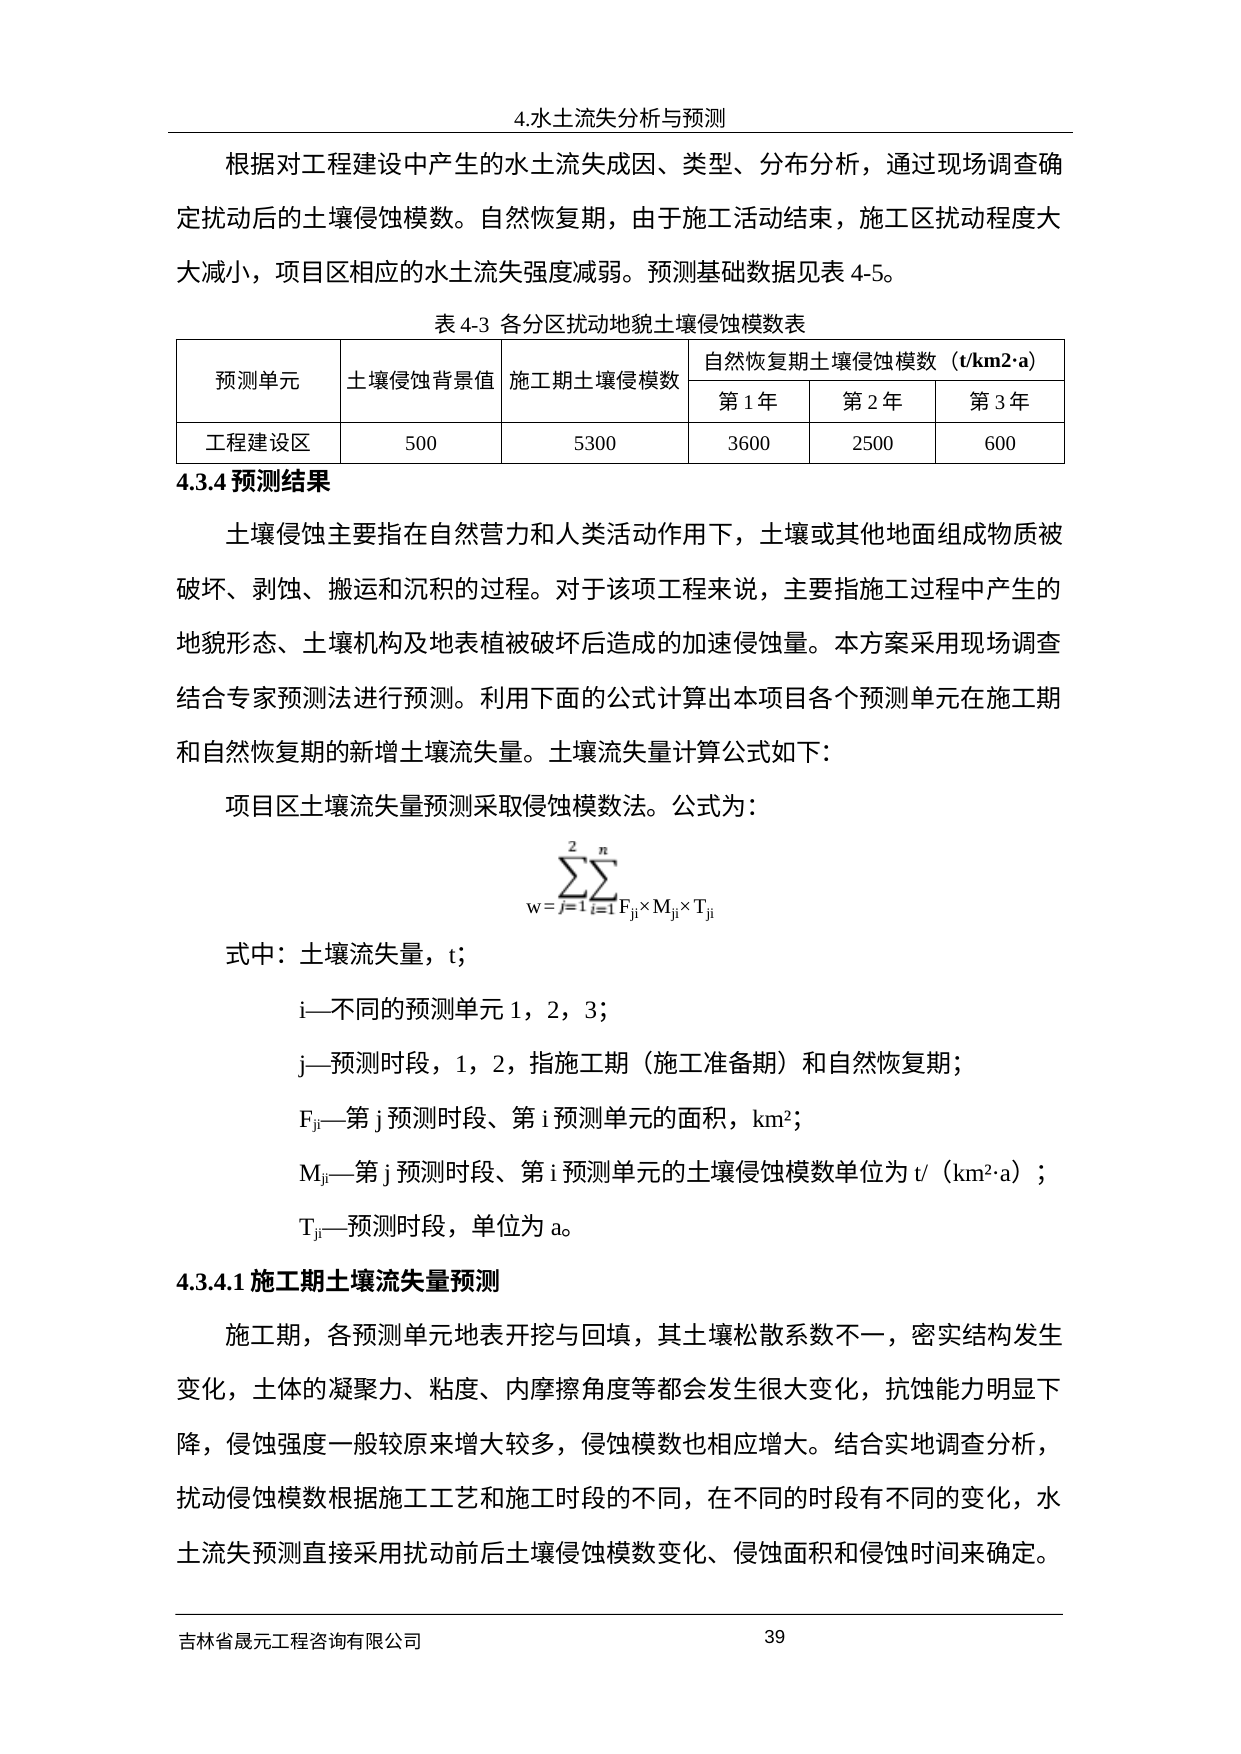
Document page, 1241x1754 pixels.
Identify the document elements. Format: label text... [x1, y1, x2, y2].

text 根据对工程建设中产生的水土流失成因、类型、分布分析，通过现场调查确定扰动后的土壤侵蚀模数。自然恢复期，由于施工活动结束，施工区扰动程度大大减小，项目区相应的水土流失强度减弱。预测基础数据见表4-5。 [176, 144, 1064, 289]
text Fji—第j预测时段、第i预测单元的面积，km²； [176, 1098, 1064, 1134]
text i—不同的预测单元1，2，3； [176, 989, 1064, 1026]
table_cell 第3年 [936, 381, 1064, 422]
table_cell 5300 [502, 423, 688, 463]
text 土壤侵蚀主要指在自然营力和人类活动作用下，土壤或其他地面组成物质被破坏、剥蚀、搬运和沉积的过程。对于该项工程来说，主要指施工过程中产生的地貌形态、土壤机构及地表植被破坏后造成的加速侵蚀量。本方案采用现场调查结合专家预测法进行预测。利用下面的公式计算出本项目各个预测单元在施工期和自然恢复期的新增土壤流失量。土壤流失量计算公式如下： [176, 515, 1064, 769]
text w=Fji×Mji×Tji [176, 841, 1064, 921]
table_cell 第1年 [689, 381, 809, 422]
text 项目区土壤流失量预测采取侵蚀模数法。公式为： [176, 787, 1064, 823]
table_header 施工期土壤侵模数 [502, 340, 688, 422]
table_cell 500 [341, 423, 501, 463]
text 式中：土壤流失量，t； [176, 935, 1064, 971]
text Tji—预测时段，单位为a。 [176, 1207, 1064, 1243]
table_header 土壤侵蚀背景值 [341, 340, 501, 422]
table_header 自然恢复期土壤侵蚀模数（t/km2·a） [689, 340, 1064, 380]
text 表4-3 各分区扰动地貌土壤侵蚀模数表 [176, 307, 1064, 339]
table_cell 3600 [689, 423, 809, 463]
text Mji—第j预测时段、第i预测单元的土壤侵蚀模数单位为t/（km²·a）； [176, 1152, 1064, 1189]
subtitle 4.3.4.1施工期土壤流失量预测 [176, 1261, 1064, 1297]
subtitle 4.3.4预测结果 [176, 464, 1064, 498]
table_header 预测单元 [177, 340, 340, 422]
table_cell 2500 [810, 423, 935, 463]
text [176, 1316, 1064, 1569]
picture [557, 841, 619, 916]
table_cell 工程建设区 [177, 423, 340, 463]
table_cell 第2年 [810, 381, 935, 422]
table_cell 600 [936, 423, 1064, 463]
text j—预测时段，1，2，指施工期（施工准备期）和自然恢复期； [176, 1044, 1064, 1080]
